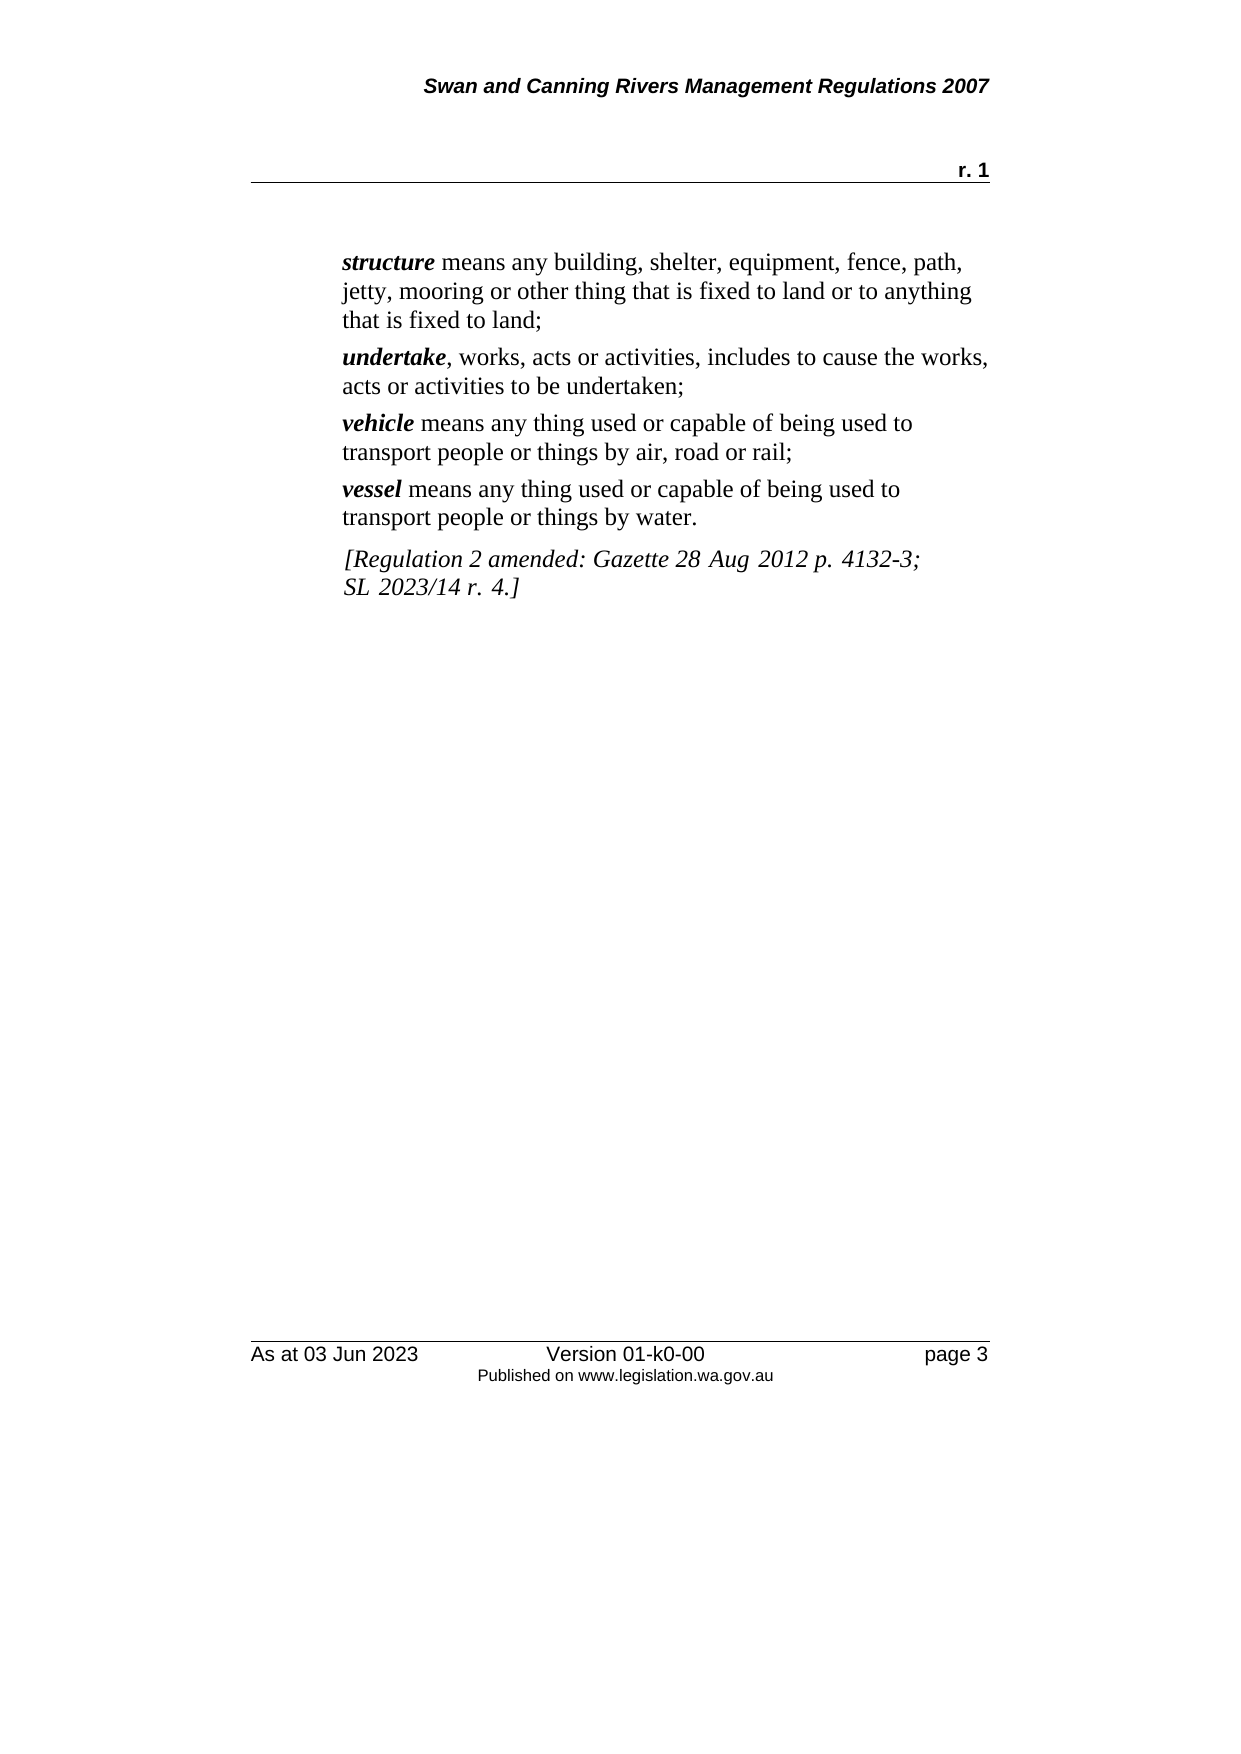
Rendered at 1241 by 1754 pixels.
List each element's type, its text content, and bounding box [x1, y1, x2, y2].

text vehicle means any thing used or capable of being used to transport people or things by air, road or rail; [251, 408, 990, 465]
text vessel means any thing used or capable of being used to transport people or things by water. [251, 474, 990, 531]
text [Regulation 2 amended: Gazette 28 Aug 2012 p. 4132-3; SL 2023/14 r. 4.] [251, 544, 990, 601]
text structure means any building, shelter, equipment, fence, path, jetty, mooring or other thing that is fixed to land or to anything that is fixed to land; [251, 247, 990, 334]
text undertake, works, acts or activities, includes to cause the works, acts or activities to be undertaken; [251, 342, 990, 399]
